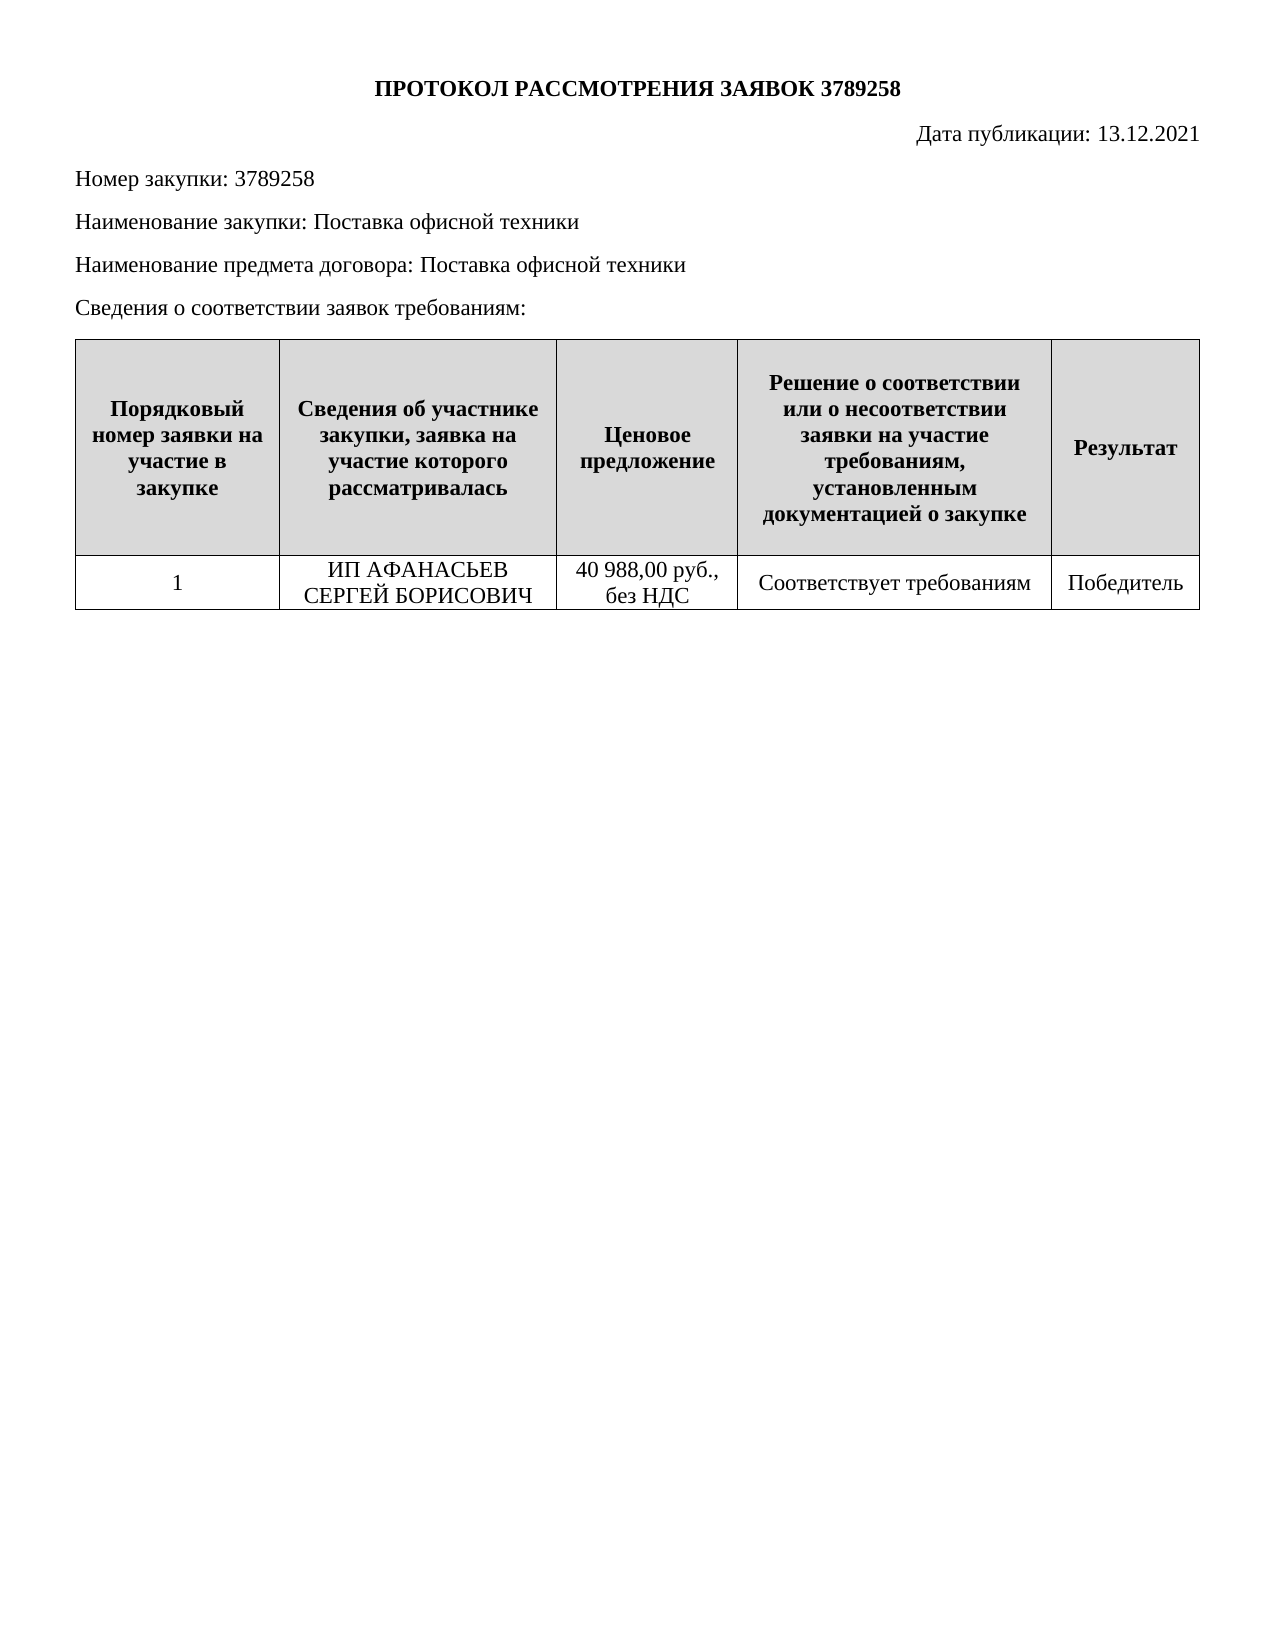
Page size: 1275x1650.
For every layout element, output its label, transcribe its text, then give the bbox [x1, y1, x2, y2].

text Номер закупки: 3789258 [75, 165, 1200, 192]
text ПРОТОКОЛ РАССМОТРЕНИЯ ЗАЯВОК 3789258 [75, 75, 1200, 101]
table_header Результат [1052, 340, 1199, 555]
table_cell 40 988,00 руб., без НДС [557, 556, 737, 609]
text Наименование предмета договора: Поставка офисной техники [75, 251, 1200, 278]
table_cell Соответствует требованиям [738, 556, 1051, 609]
table_header Решение о соответствии или о несоответствии заявки на участие требованиям, установленным документацией о закупке [738, 340, 1051, 555]
table_cell ИП АФАНАСЬЕВ СЕРГЕЙ БОРИСОВИЧ [280, 556, 556, 609]
table_header Сведения об участнике закупки, заявка на участие которого рассматривалась [280, 340, 556, 555]
table_cell 1 [76, 556, 279, 609]
text Дата публикации: 13.12.2021 [75, 120, 1200, 146]
text Наименование закупки: Поставка офисной техники [75, 208, 1200, 234]
table_header Порядковый номер заявки на участие в закупке [76, 340, 279, 555]
table_header Ценовое предложение [557, 340, 737, 555]
table_cell Победитель [1052, 556, 1199, 609]
text Сведения о соответствии заявок требованиям: [75, 294, 1200, 321]
